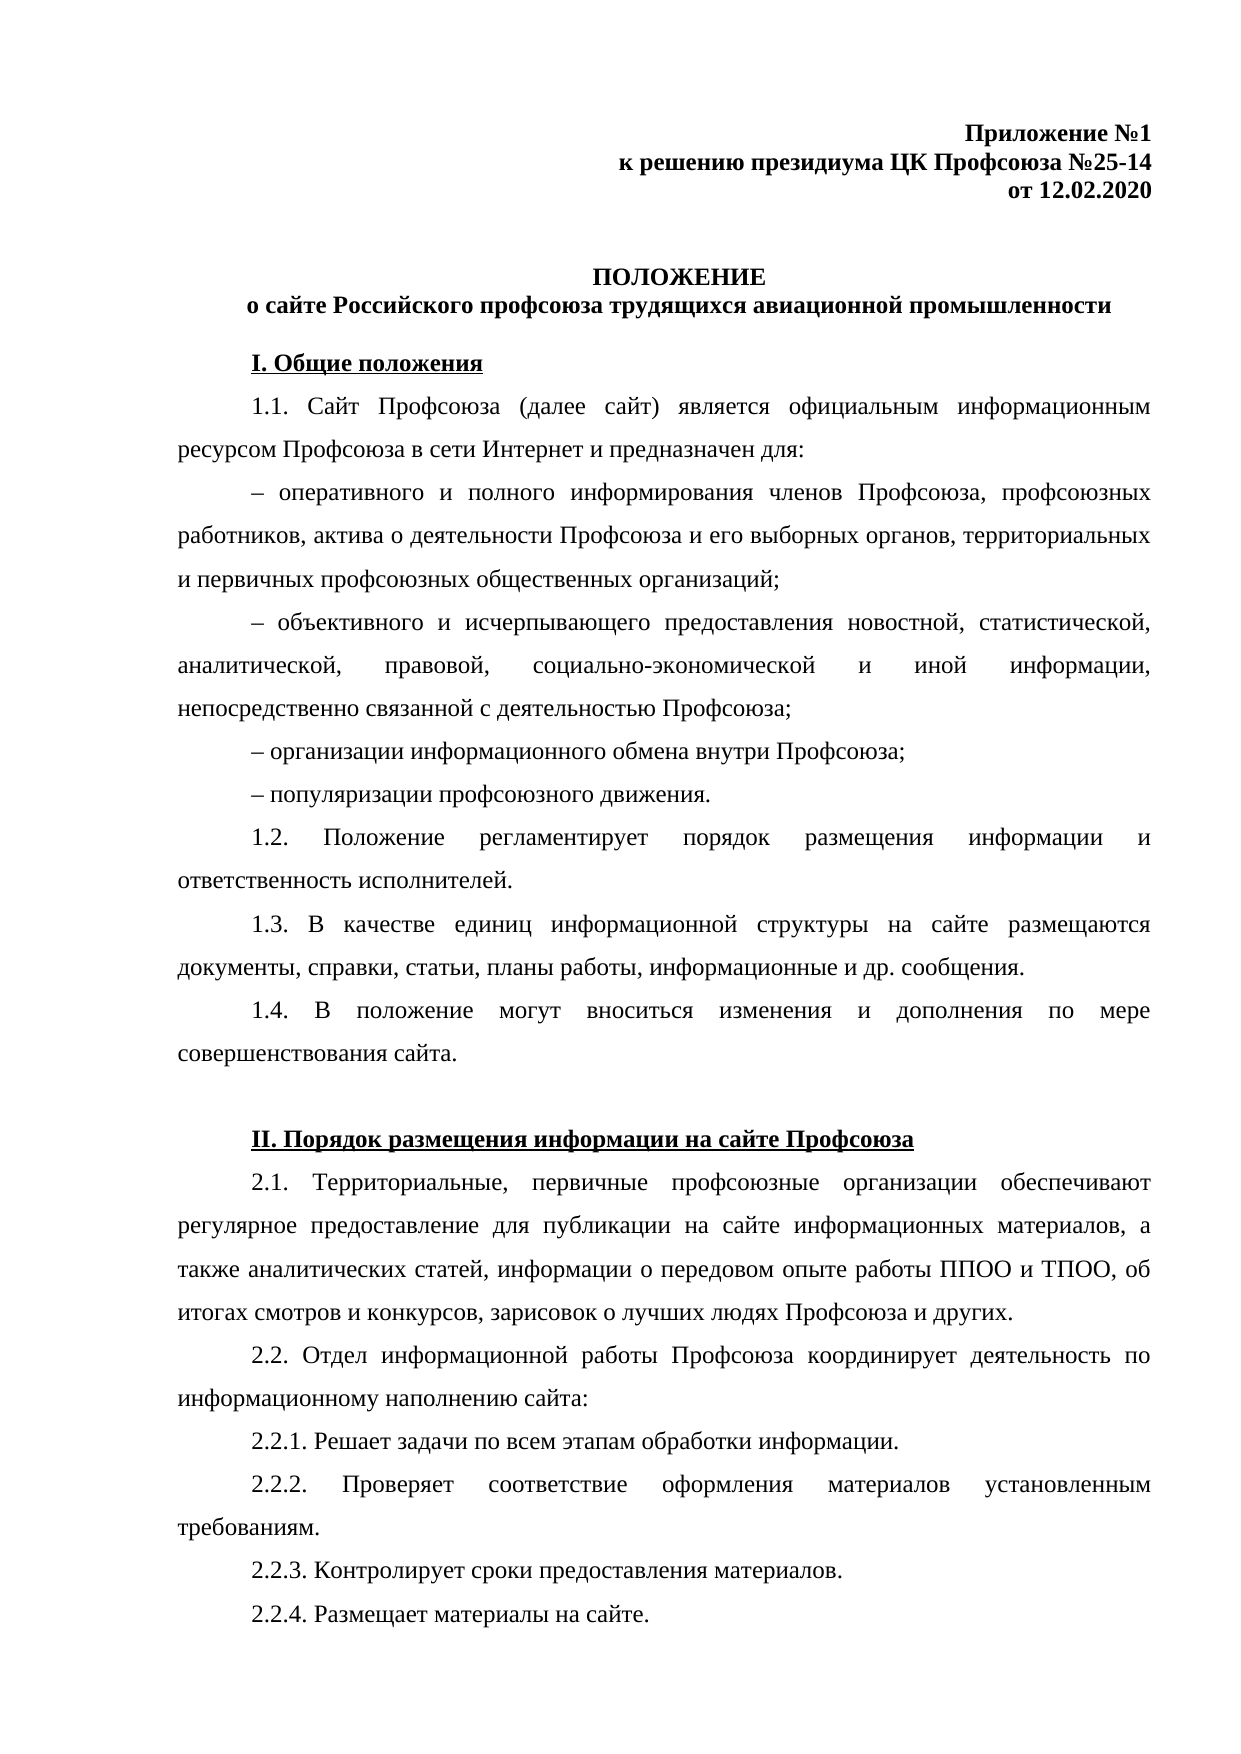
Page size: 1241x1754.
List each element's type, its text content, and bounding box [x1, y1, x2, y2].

text I. Общие положения [177, 348, 1152, 377]
text II. Порядок размещения информации на сайте Профсоюза [177, 1124, 1152, 1153]
text Приложение №1 [177, 118, 1152, 147]
text 1.2. Положение регламентирует порядок размещения информации и ответственность исполнителей. [177, 822, 1152, 894]
text 2.2.4. Размещает материалы на сайте. [177, 1599, 1152, 1627]
text – объективного и исчерпывающего предоставления новостной, статистической, аналитической, правовой, социально-экономической и иной информации, непосредственно связанной с деятельностью Профсоюза; [177, 607, 1152, 722]
text 2.1. Территориальные, первичные профсоюзные организации обеспечивают регулярное предоставление для публикации на сайте информационных материалов, а также аналитических статей, информации о передовом опыте работы ППОО и ТПОО, об итогах смотров и конкурсов, зарисовок о лучших людях Профсоюза и других. [177, 1167, 1152, 1326]
text от 1 2.02.2020 [177, 176, 1152, 204]
text 2.2. Отдел информационной работы Профсоюза координирует деятельность по информационному наполнению сайта: [177, 1340, 1152, 1412]
text о сайте Российского профсоюза трудящихся авиационной промышленности [177, 291, 1152, 319]
text ПОЛОЖЕНИЕ [177, 262, 1152, 291]
text 1.4. В положение могут вноситься изменения и дополнения по мере совершенствования сайта. [177, 995, 1152, 1067]
text к решению президиума ЦК Профсоюза №25-14 [177, 147, 1152, 176]
text 2.2.1. Решает задачи по всем этапам обработки информации. [177, 1426, 1152, 1455]
text – популяризации профсоюзного движения. [177, 779, 1152, 808]
text – организации информационного обмена внутри Профсоюза; [177, 736, 1152, 765]
text – оперативного и полного информирования членов Профсоюза, профсоюзных работников, актива о деятельности Профсоюза и его выборных органов, территориальных и первичных профсоюзных общественных организаций; [177, 477, 1152, 592]
text 2.2.2. Проверяет соответствие оформления материалов установленным требованиям. [177, 1469, 1152, 1541]
text 1.3. В качестве единиц информационной структуры на сайте размещаются документы, справки, статьи, планы работы, информационные и др. сообщения. [177, 909, 1152, 981]
text 2.2.3. Контролирует сроки предоставления материалов. [177, 1556, 1152, 1584]
text 1.1. Сайт Профсоюза (далее сайт) является официальным информационным ресурсом Профсоюза в сети Интернет и предназначен для: [177, 391, 1152, 463]
